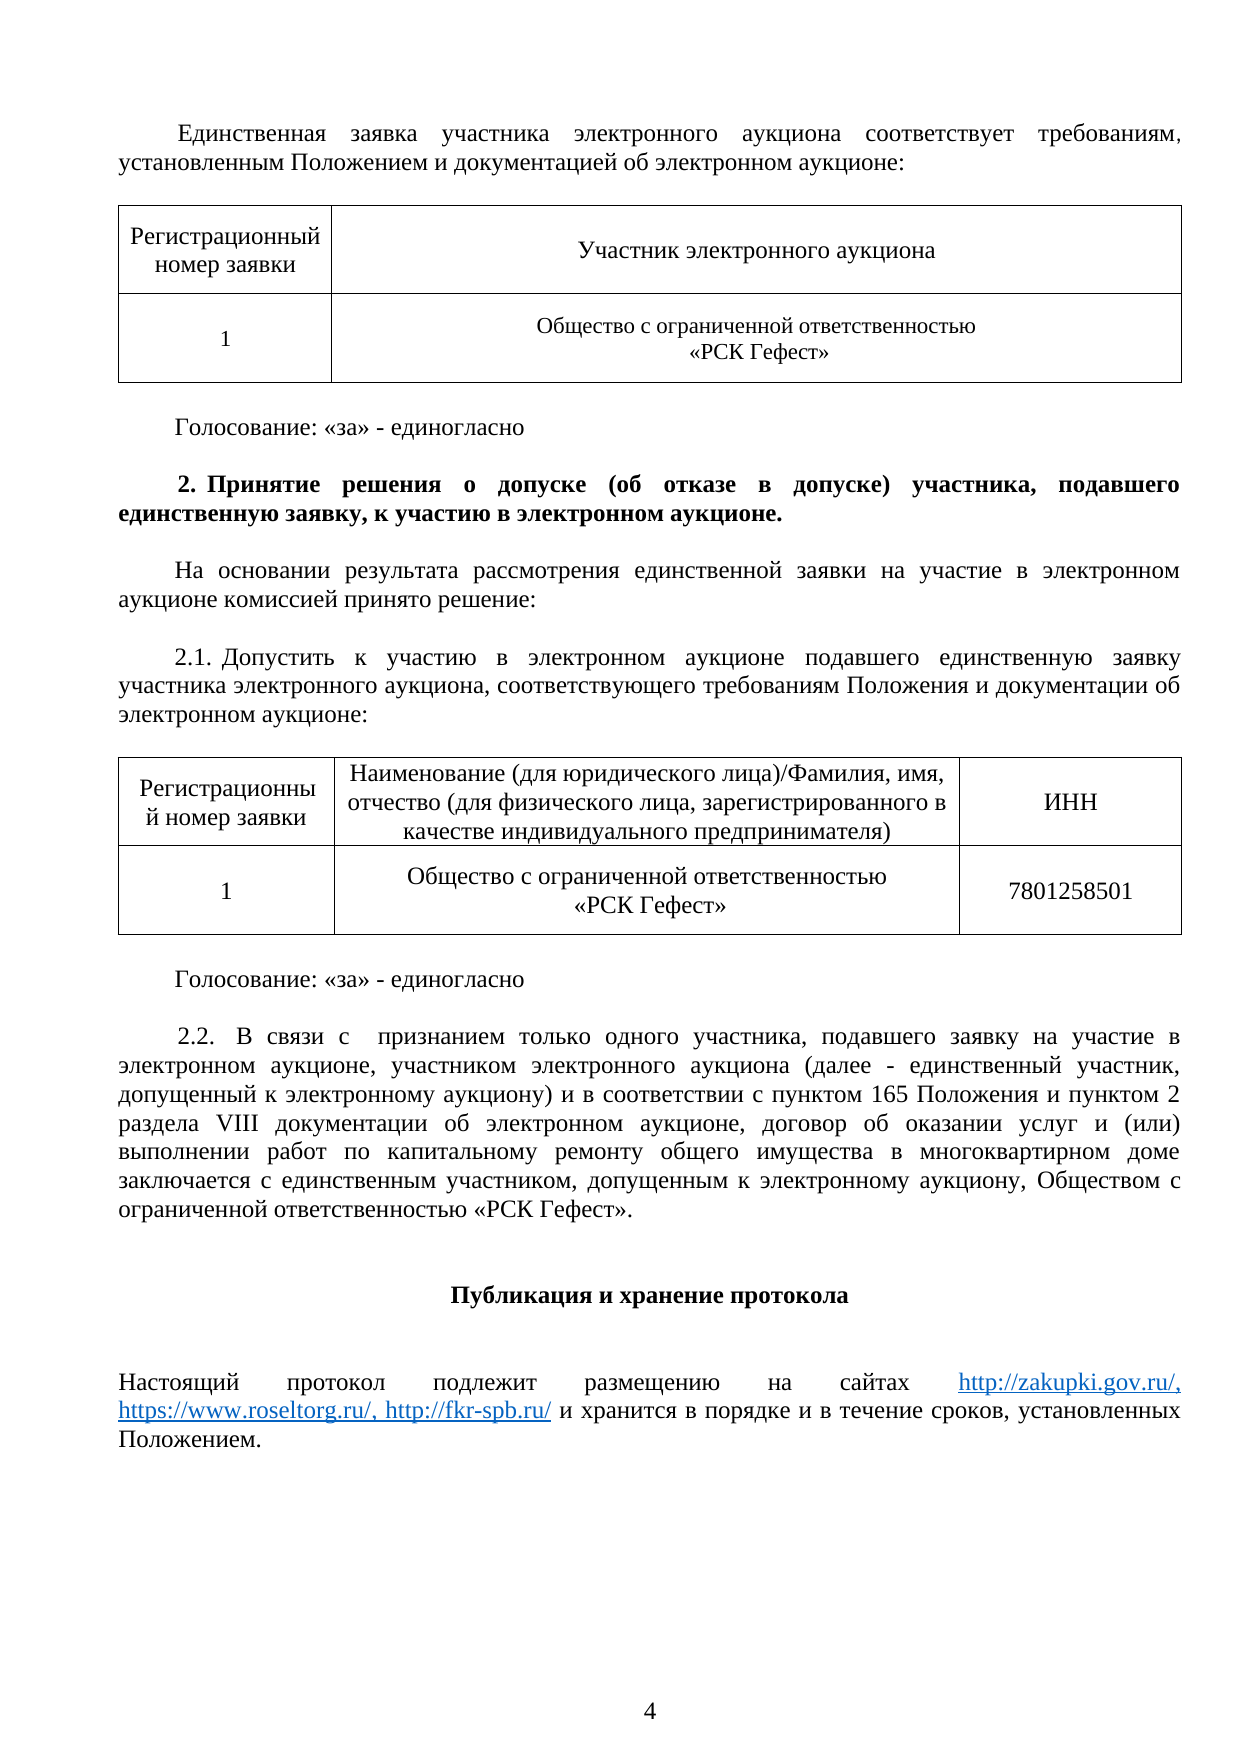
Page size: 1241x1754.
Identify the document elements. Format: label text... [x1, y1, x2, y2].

list В связи с признанием только одного участника, подавшего заявку на участие в электронном аукционе, участником электронного аукциона (далее - единственный участник, допущенный к электронному аукциону) и в соответствии с пунктом 165 Положения и пунктом 2 раздела VIII документации об электронном аукционе, договор об оказании услуг и (или) выполнении работ по капитальному ремонту общего имущества в многоквартирном доме заключается с единственным участником, допущенным к электронному аукциону, Обществом с ограниченной ответственностью «РСК Гефест». [118, 1021, 1181, 1223]
table_cell Общество с ограниченной ответственностью «РСК Гефест» [332, 294, 1181, 382]
table_header Наименование (для юридического лица)/Фамилия, имя, отчество (для физического лица, зарегистрированного в качестве индивидуального предпринимателя) [335, 758, 959, 845]
table_cell Общество с ограниченной ответственностью «РСК Гефест» [335, 846, 959, 934]
table_header Регистрационный номер заявки [119, 206, 331, 293]
text Единственная заявка участника электронного аукциона соответствует требованиям, установленным Положением и документацией об электронном аукционе: [118, 118, 1181, 176]
table_cell 1 [119, 846, 334, 934]
table_header ИНН [960, 758, 1181, 845]
table_header Регистрационный номер заявки [119, 758, 334, 845]
text Голосование: «за» - единогласно [118, 412, 1181, 441]
list Принятие решения о допуске (об отказе в допуске) участника, подавшего единственную заявку, к участию в электронном аукционе. [118, 469, 1181, 527]
text Публикация и хранение протокола [118, 1280, 1181, 1309]
text Настоящий протокол подлежит размещению на сайтах http://zakupki.gov.ru/, https://www.roseltorg.ru/, http://fkr-spb.ru/ и хранится в порядке и в течение сроков, установленных Положением. [118, 1367, 1181, 1453]
text На основании результата рассмотрения единственной заявки на участие в электронном аукционе комиссией принято решение: [118, 556, 1181, 613]
table_cell 7801258501 [960, 846, 1181, 934]
list Допустить к участию в электронном аукционе подавшего единственную заявку участника электронного аукциона, соответствующего требованиям Положения и документации об электронном аукционе: [118, 642, 1181, 728]
table_header Участник электронного аукциона [332, 206, 1181, 293]
text Голосование: «за» - единогласно [118, 964, 1181, 993]
table_cell 1 [119, 294, 331, 382]
